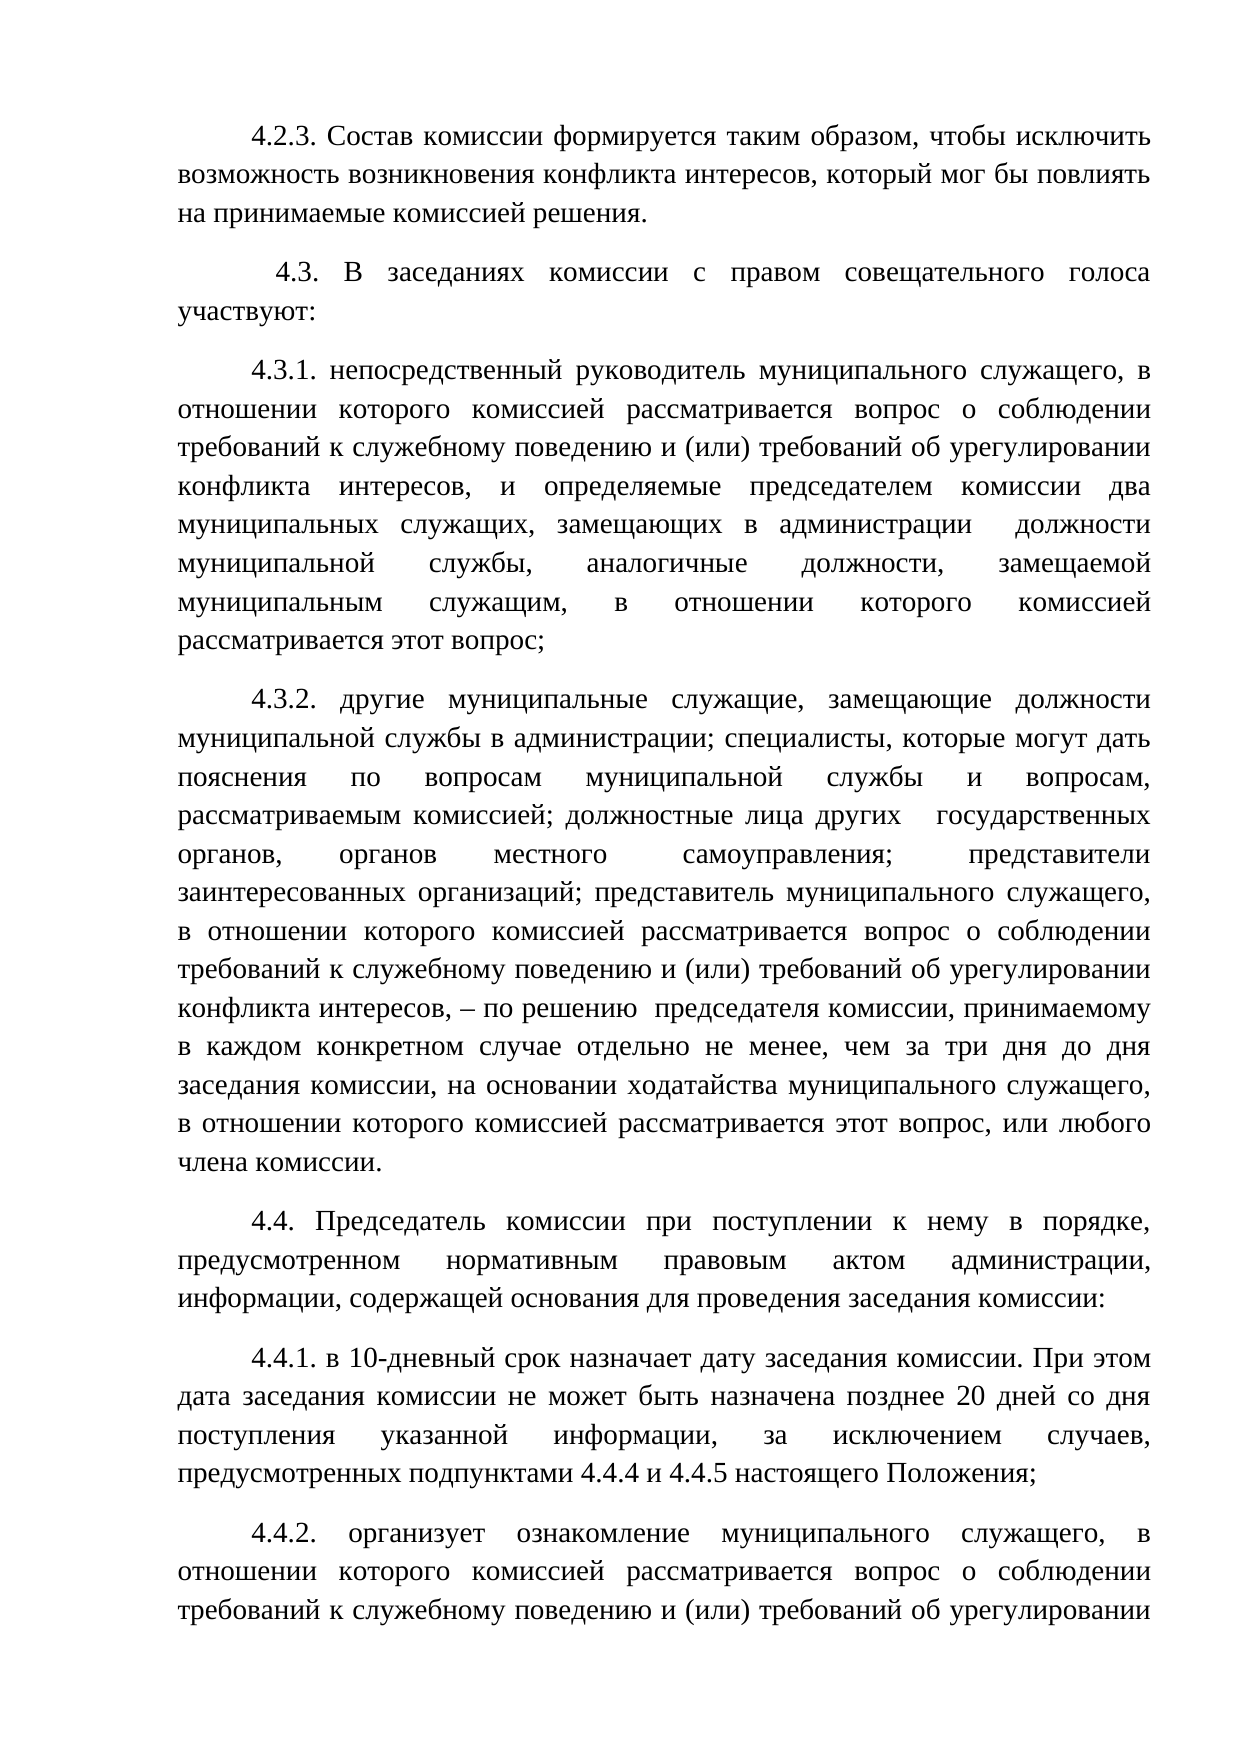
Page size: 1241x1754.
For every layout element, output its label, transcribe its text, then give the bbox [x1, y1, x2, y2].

text 4.2.3. Состав комиссии формируется таким образом, чтобы исключить возможность возникновения конфликта интересов, который мог бы повлиять на принимаемые комиссией решения. [177, 118, 1152, 229]
text 4.4. Председатель комиссии при поступлении к нему в порядке, предусмотренном нормативным правовым актом администрации, информации, содержащей основания для проведения заседания комиссии: [177, 1203, 1152, 1314]
text 4.4.1. в 10-дневный срок назначает дату заседания комиссии. При этом дата заседания комиссии не может быть назначена позднее 20 дней со дня поступления указанной информации, за исключением случаев, предусмотренных подпунктами 4.4.4 и 4.4.5 настоящего Положения; [177, 1340, 1152, 1489]
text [177, 1515, 1152, 1626]
text 4.3. В заседаниях комиссии с правом совещательного голоса участвуют: [177, 254, 1152, 327]
text 4.3.1. непосредственный руководитель муниципального служащего, в отношении которого комиссией рассматривается вопрос о соблюдении требований к служебному поведению и (или) требований об урегулировании конфликта интересов, и определяемые председателем комиссии два муниципальных служащих, замещающих в администрации должности муниципальной службы, аналогичные должности, замещаемой муниципальным служащим, в отношении которого комиссией рассматривается этот вопрос; [177, 352, 1152, 656]
text 4.3.2. другие муниципальные служащие, замещающие должности муниципальной службы в администрации; специалисты, которые могут дать пояснения по вопросам муниципальной службы и вопросам, рассматриваемым комиссией; должностные лица других государственных органов, органов местного самоуправления; представители заинтересованных организаций; представитель муниципального служащего, в отношении которого комиссией рассматривается вопрос о соблюдении требований к служебному поведению и (или) требований об урегулировании конфликта интересов, – по решению председателя комиссии, принимаемому в каждом конкретном случае отдельно не менее, чем за три дня до дня заседания комиссии, на основании ходатайства муниципального служащего, в отношении которого комиссией рассматривается этот вопрос, или любого члена комиссии. [177, 682, 1152, 1178]
